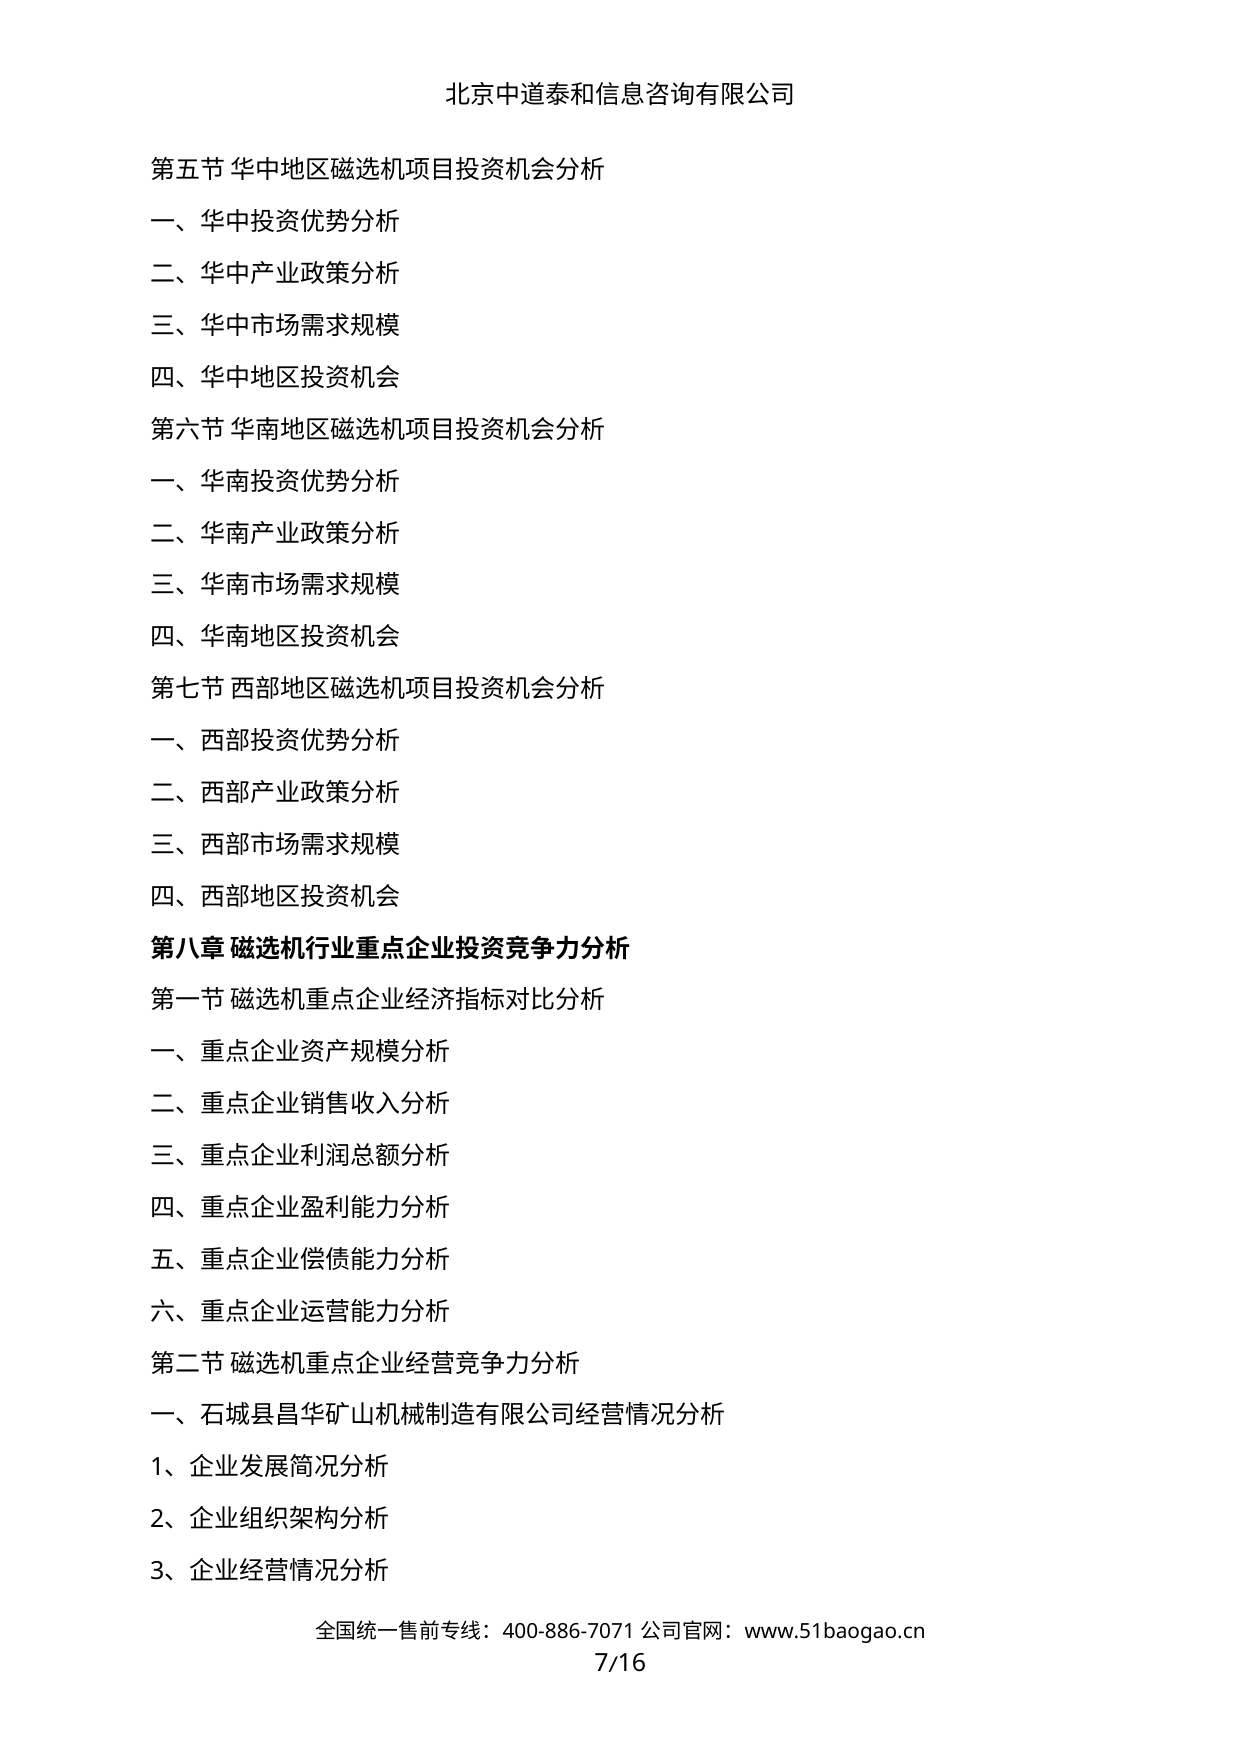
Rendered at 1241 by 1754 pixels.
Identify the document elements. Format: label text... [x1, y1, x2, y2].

text 一、重点企业资产规模分析 [150, 1032, 1090, 1068]
text 一、石城县昌华矿山机械制造有限公司经营情况分析 [150, 1395, 1090, 1431]
text 一、华南投资优势分析 [150, 461, 1090, 497]
text 2、企业组织架构分析 [150, 1499, 1090, 1535]
text 第七节 西部地区磁选机项目投资机会分析 [150, 669, 1090, 705]
text 二、西部产业政策分析 [150, 772, 1090, 809]
text 二、华南产业政策分析 [150, 513, 1090, 549]
text 四、华南地区投资机会 [150, 617, 1090, 653]
text 第八章 磁选机行业重点企业投资竞争力分析 [150, 928, 1090, 964]
text 三、西部市场需求规模 [150, 824, 1090, 861]
text 第二节 磁选机重点企业经营竞争力分析 [150, 1343, 1090, 1379]
text 二、重点企业销售收入分析 [150, 1084, 1090, 1120]
text 一、西部投资优势分析 [150, 721, 1090, 757]
text 三、华中市场需求规模 [150, 306, 1090, 342]
text 3、企业经营情况分析 [150, 1551, 1090, 1587]
text 第六节 华南地区磁选机项目投资机会分析 [150, 409, 1090, 446]
text 一、华中投资优势分析 [150, 202, 1090, 238]
text 三、重点企业利润总额分析 [150, 1136, 1090, 1172]
text 五、重点企业偿债能力分析 [150, 1239, 1090, 1276]
text 二、华中产业政策分析 [150, 254, 1090, 290]
text 1、企业发展简况分析 [150, 1447, 1090, 1483]
text 三、华南市场需求规模 [150, 565, 1090, 601]
text 四、华中地区投资机会 [150, 357, 1090, 394]
text 第五节 华中地区磁选机项目投资机会分析 [150, 150, 1090, 186]
text 第一节 磁选机重点企业经济指标对比分析 [150, 980, 1090, 1016]
text 四、重点企业盈利能力分析 [150, 1187, 1090, 1224]
text 四、西部地区投资机会 [150, 876, 1090, 912]
text 六、重点企业运营能力分析 [150, 1291, 1090, 1327]
